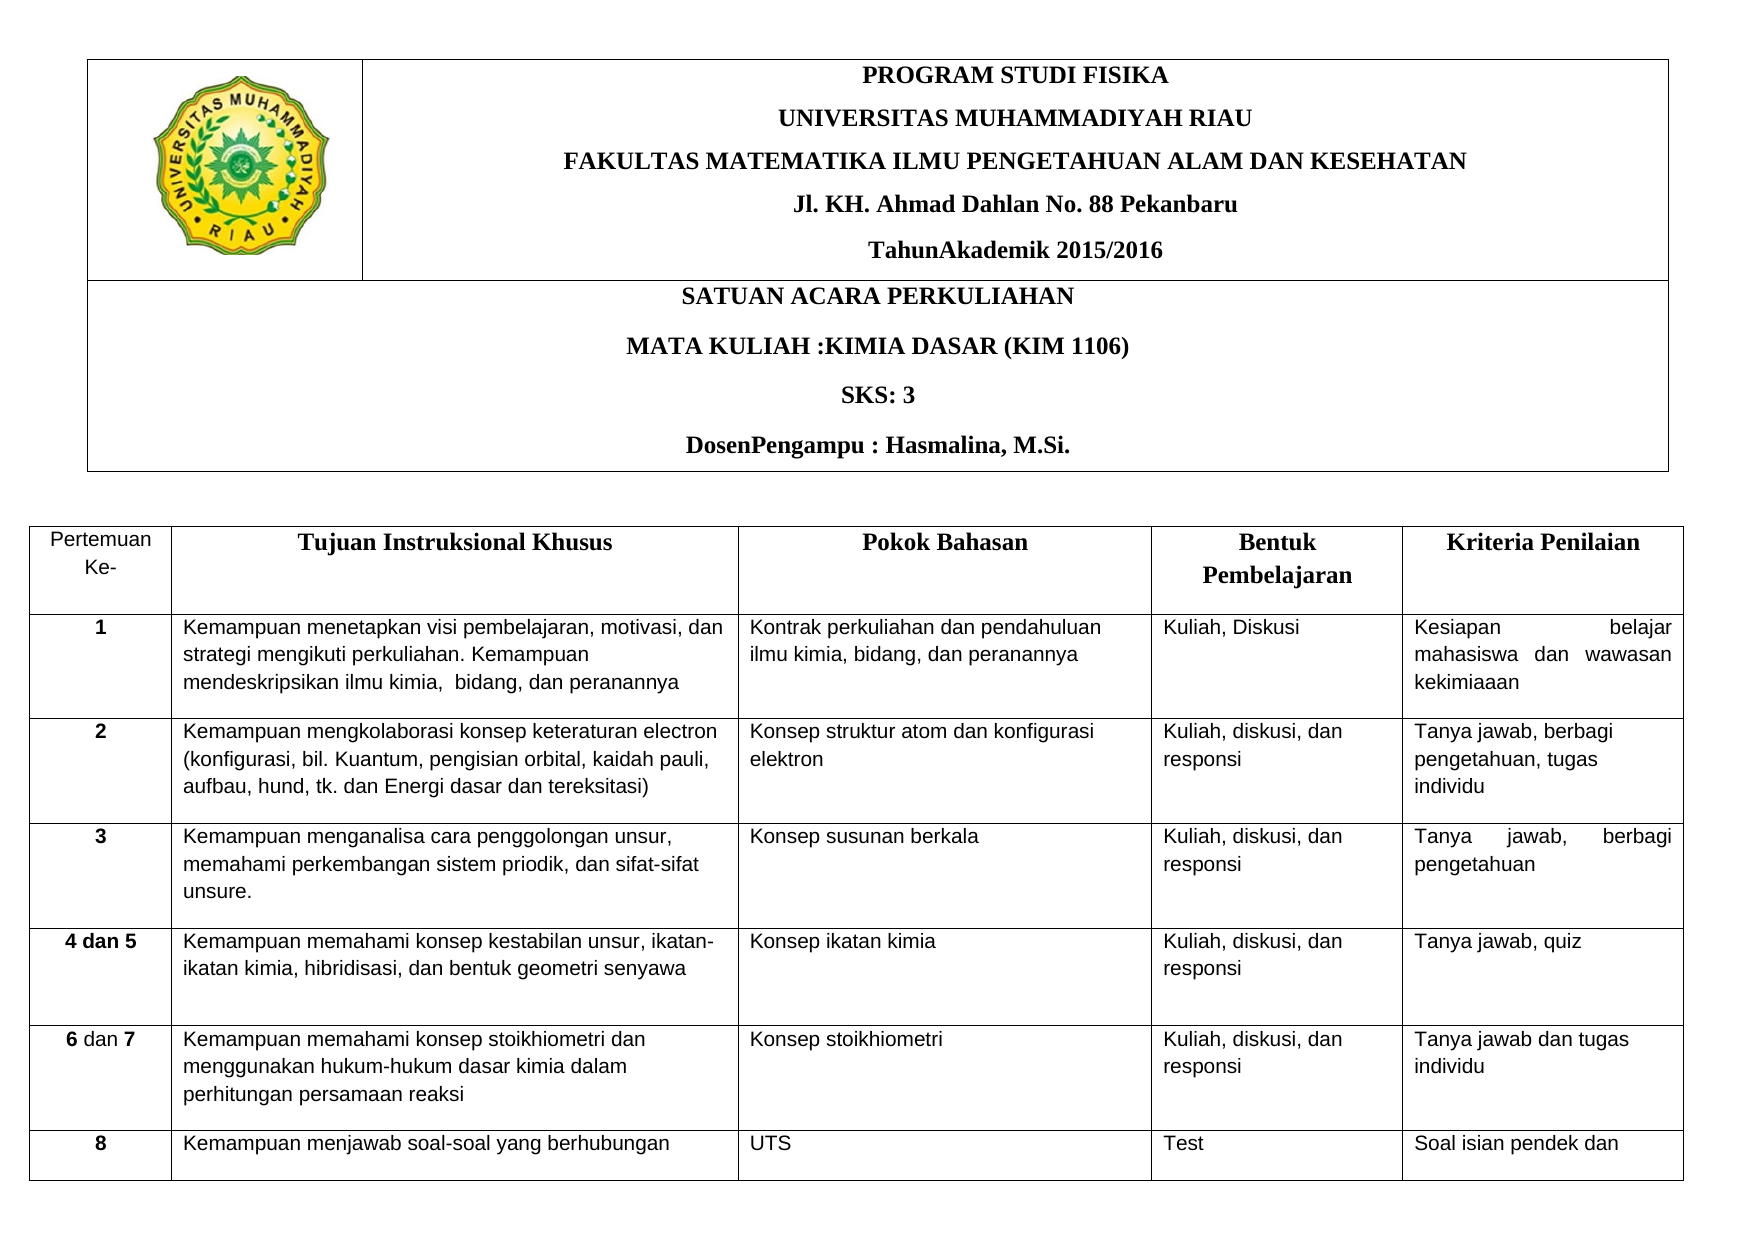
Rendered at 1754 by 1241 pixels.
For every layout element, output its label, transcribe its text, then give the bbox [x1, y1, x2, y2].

table_cell Kuliah, diskusi, dan responsi [1152, 929, 1402, 1025]
table_cell Konsep susunan berkala [739, 824, 1151, 928]
table_cell 3 [30, 824, 171, 928]
table_cell Kemampuan menetapkan visi pembelajaran, motivasi, dan strategi mengikuti perkuliahan. Kemampuan mendeskripsikan ilmu kimia, bidang, dan peranannya [172, 615, 738, 718]
table_cell 1 [30, 615, 171, 718]
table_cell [172, 1131, 738, 1180]
table_cell Kuliah, diskusi, dan responsi [1152, 1026, 1402, 1130]
table_cell Konsep struktur atom dan konfigurasi elektron [739, 719, 1151, 823]
table_cell Kuliah, diskusi, dan responsi [1152, 719, 1402, 823]
table_cell 2 [30, 719, 171, 823]
table_cell Kemampuan mengkolaborasi konsep keteraturan electron (konfigurasi, bil. Kuantum, pengisian orbital, kaidah pauli, aufbau, hund, tk. dan Energi dasar dan tereksitasi) [172, 719, 738, 823]
table_header Pokok Bahasan [739, 527, 1151, 613]
table_cell SATUAN ACARA PERKULIAHAN MATA KULIAH :KIMIA DASAR (KIM 1106) SKS: 3 DosenPengampu : Hasmalina, M.Si. [88, 281, 1668, 471]
table_header [88, 60, 362, 280]
table_header Bentuk Pembelajaran [1152, 527, 1402, 613]
table_cell Kemampuan menganalisa cara penggolongan unsur, memahami perkembangan sistem priodik, dan sifat-sifat unsure. [172, 824, 738, 928]
table_cell Kuliah, diskusi, dan responsi [1152, 824, 1402, 928]
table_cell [1403, 1131, 1683, 1180]
table_cell Tanya jawab dan tugas individu [1403, 1026, 1683, 1130]
table_cell 4 dan 5 [30, 929, 171, 1025]
table_cell Kuliah, Diskusi [1152, 615, 1402, 718]
table_cell UTS [739, 1131, 1151, 1180]
table_cell 8 [30, 1131, 171, 1180]
table_cell Tanya jawab, berbagi pengetahuan [1403, 824, 1683, 928]
table_cell Kemampuan memahami konsep stoikhiometri dan menggunakan hukum-hukum dasar kimia dalam perhitungan persamaan reaksi [172, 1026, 738, 1130]
table_cell Konsep ikatan kimia [739, 929, 1151, 1025]
table_cell Kemampuan memahami konsep kestabilan unsur, ikatan-ikatan kimia, hibridisasi, dan bentuk geometri senyawa [172, 929, 738, 1025]
table_cell Tanya jawab, berbagi pengetahuan, tugas individu [1403, 719, 1683, 823]
table_cell Kesiapan belajar mahasiswa dan wawasan kekimiaaan [1403, 615, 1683, 718]
table_header PROGRAM STUDI FISIKA UNIVERSITAS MUHAMMADIYAH RIAU FAKULTAS MATEMATIKA ILMU PENGETAHUAN ALAM DAN KESEHATAN Jl. KH. Ahmad Dahlan No. 88 Pekanbaru TahunAkademik 2015/2016 [363, 60, 1668, 280]
table_cell Kontrak perkuliahan dan pendahuluan ilmu kimia, bidang, dan peranannya [739, 615, 1151, 718]
table_cell Konsep stoikhiometri [739, 1026, 1151, 1130]
table_header Pertemuan Ke- [30, 527, 171, 613]
table_cell Tanya jawab, quiz [1403, 929, 1683, 1025]
table_header Tujuan Instruksional Khusus [172, 527, 738, 613]
table_cell Test [1152, 1131, 1402, 1180]
table_cell 6 dan 7 [30, 1026, 171, 1130]
table_header Kriteria Penilaian [1403, 527, 1683, 613]
